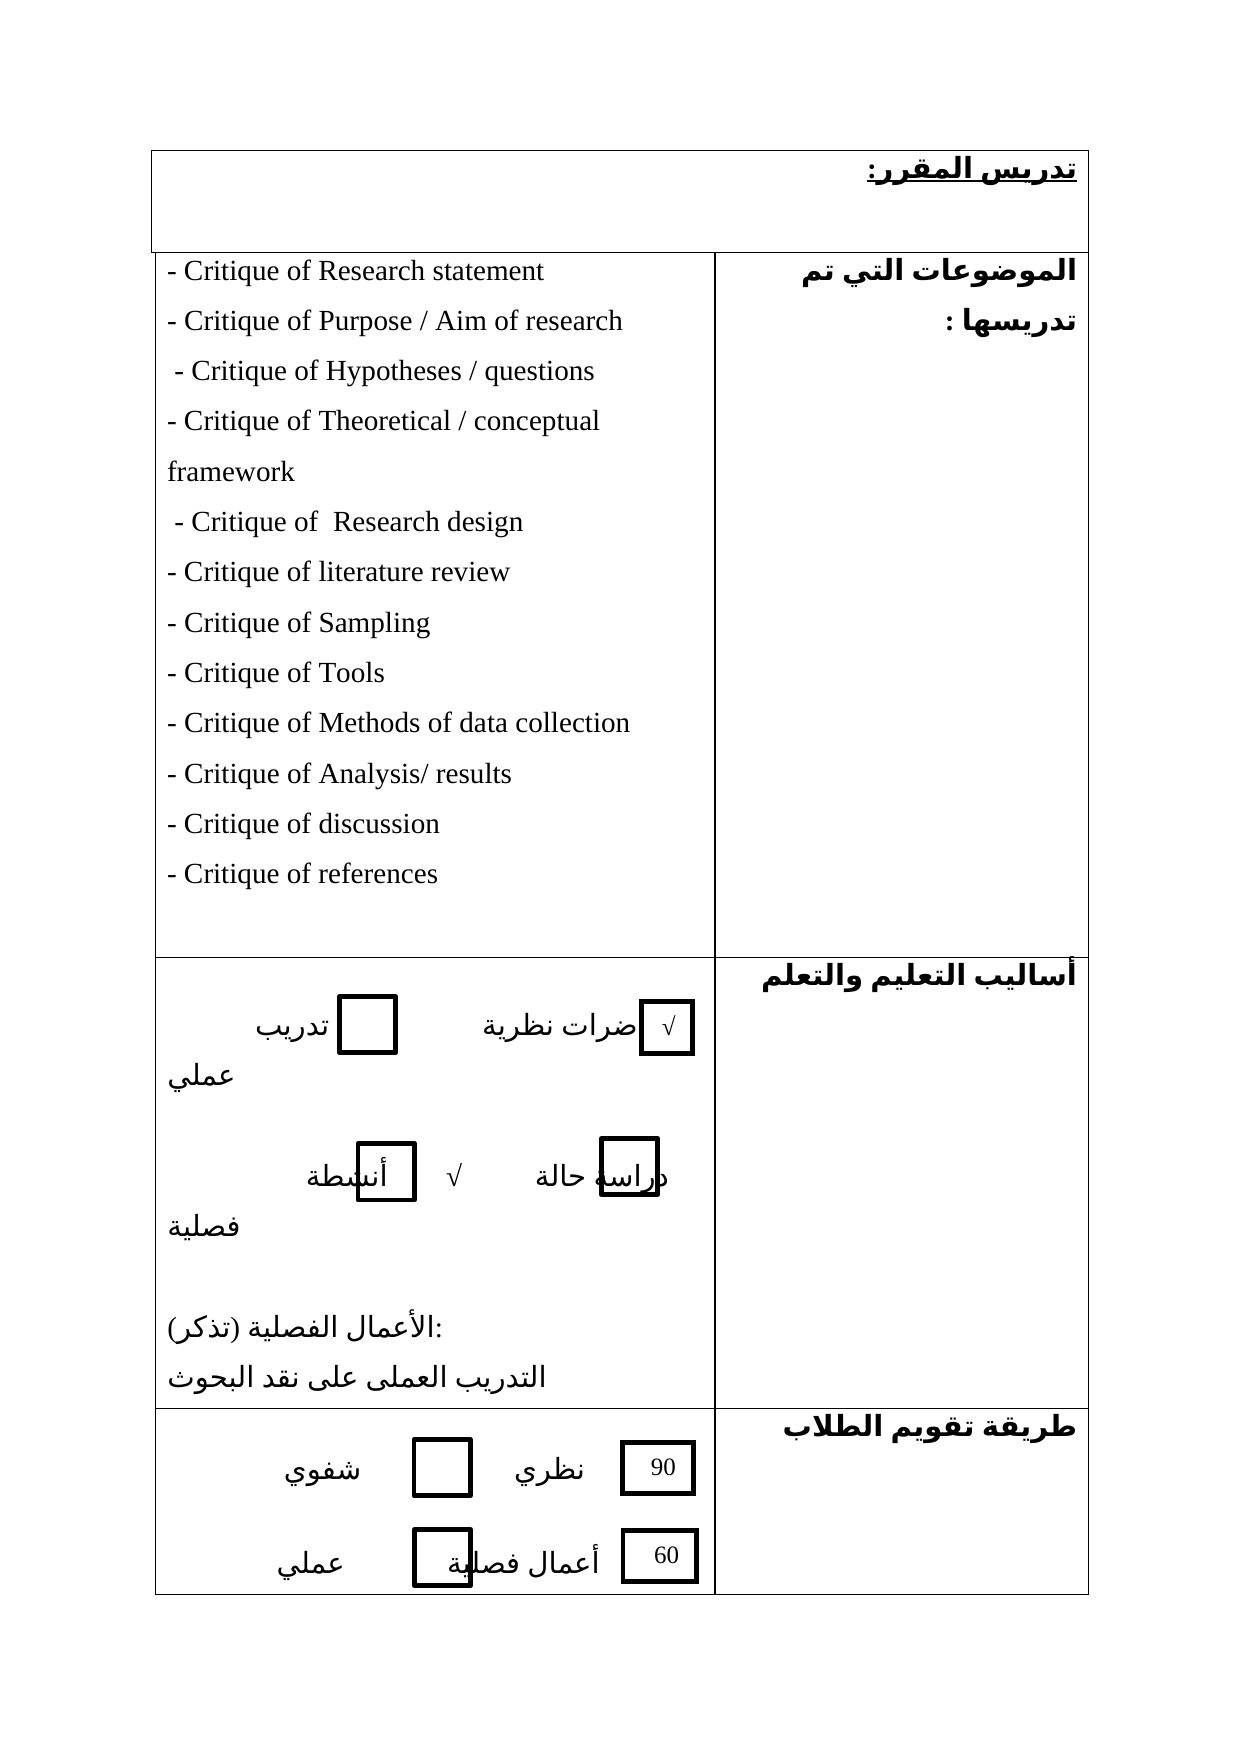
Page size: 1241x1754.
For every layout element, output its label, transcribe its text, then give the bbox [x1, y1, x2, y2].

table_cell - Critique of Research statement - Critique of Purpose / Aim of research - Critique of Hypotheses / questions - Critique of Theoretical / conceptual framework - Critique of Research design - Critique of literature review - Critique of Sampling - Critique of Tools - Critique of Methods of data collection - Critique of Analysis/ results - Critique of discussion - Critique of references [156, 253, 714, 957]
table_cell أساليب التعليم والتعلم [716, 958, 1088, 1408]
table_cell الموضوعات التي تم تدريسها : [716, 253, 1088, 957]
table_cell نظري شفوي أعمال فصلية عملي [156, 1409, 714, 1594]
table_cell محاضرات نظرية تدريب عملي دراسة حالة √ أنشطة فصلية الأعمال الفصلية (تذكر): التدريب العملى على نقد البحوث [156, 958, 714, 1408]
table_header تدريس المقرر: [152, 151, 1088, 252]
table_cell طريقة تقويم الطلاب [716, 1409, 1088, 1594]
